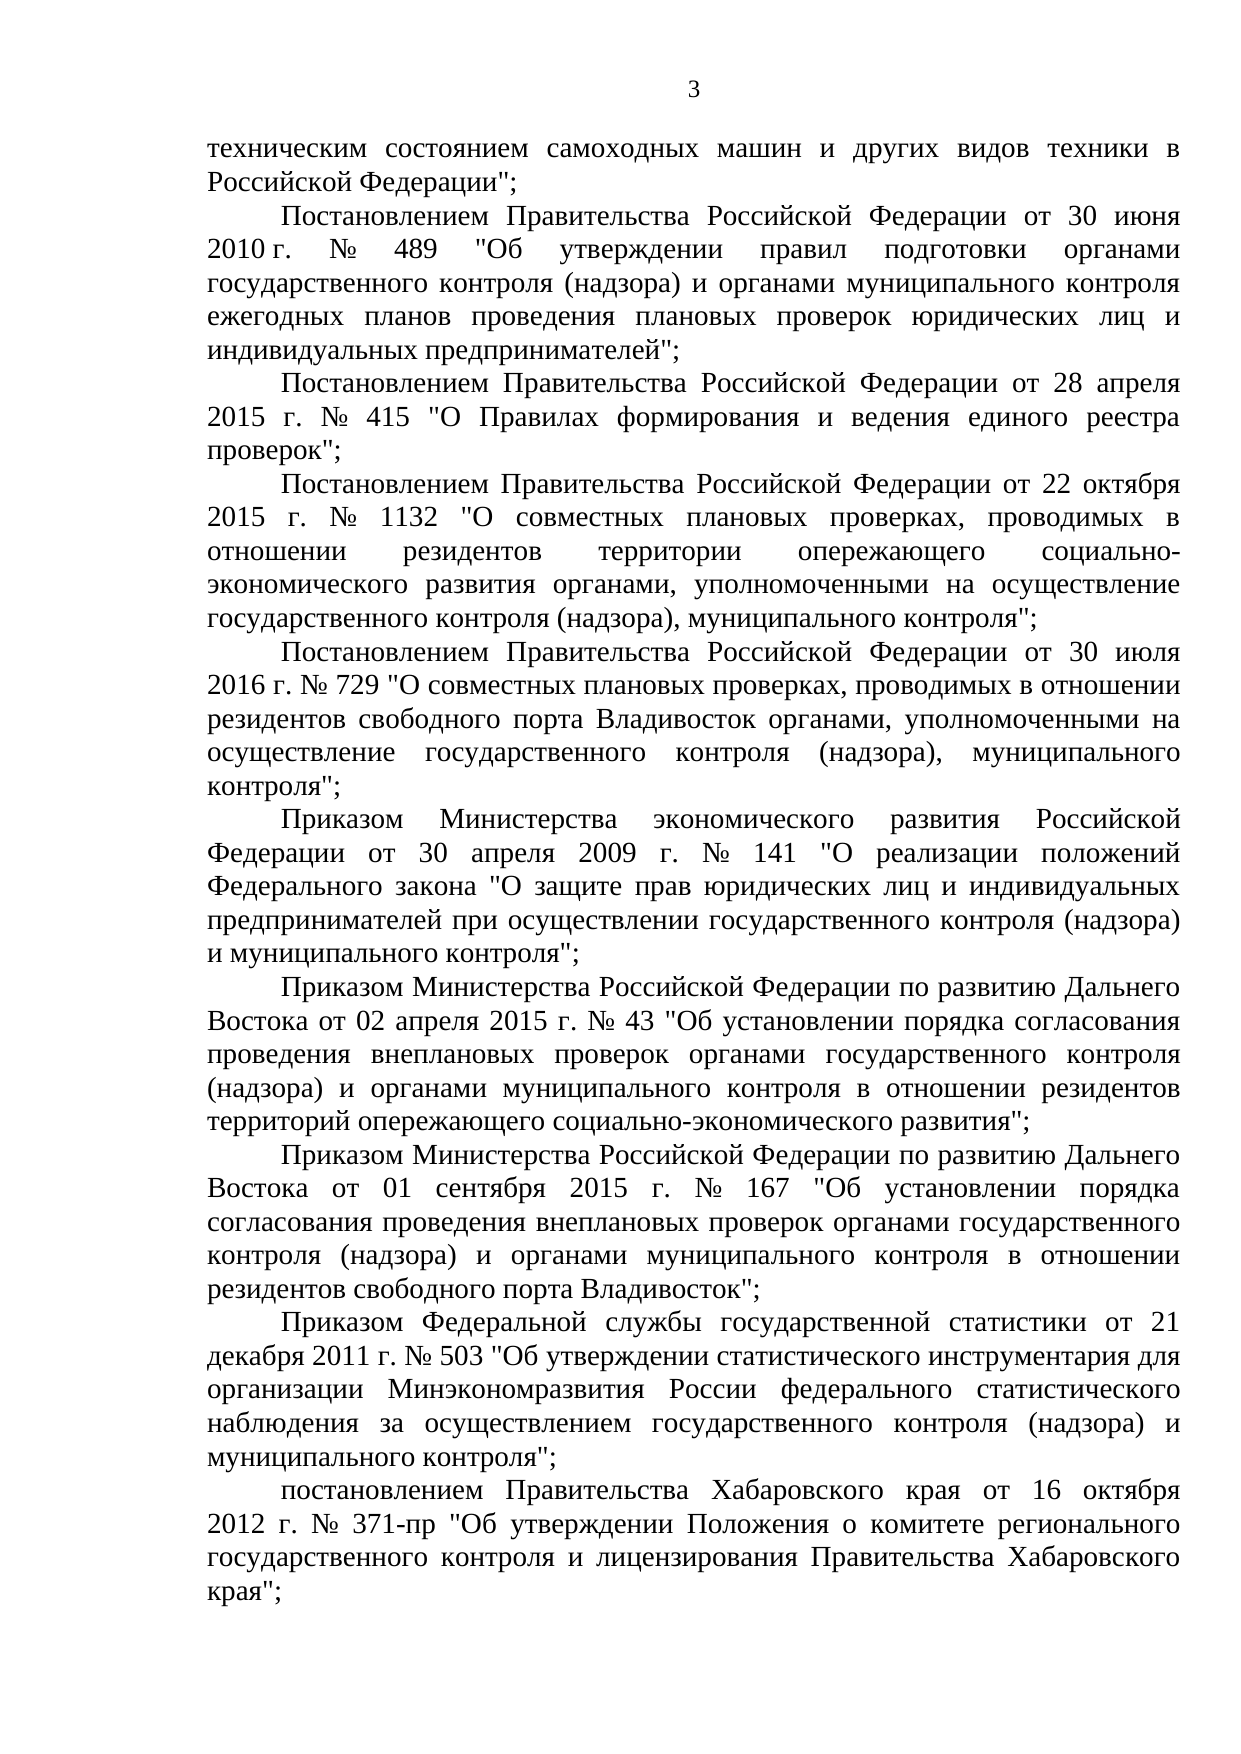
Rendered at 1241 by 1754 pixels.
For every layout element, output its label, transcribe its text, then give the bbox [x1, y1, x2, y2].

text Постановлением Правительства Российской Федерации от 28 апреля 2015 г. № 415 "О Правилах формирования и ведения единого реестра проверок"; [207, 365, 1181, 466]
text Постановлением Правительства Российской Федерации от 30 июля 2016 г. № 729 "О совместных плановых проверках, проводимых в отношении резидентов свободного порта Владивосток органами, уполномоченными на осуществление государственного контроля (надзора), муниципального контроля"; [207, 634, 1181, 801]
text Приказом Федеральной службы государственной статистики от 21 декабря 2011 г. № 503 "Об утверждении статистического инструментария для организации Минэкономразвития России федерального статистического наблюдения за осуществлением государственного контроля (надзора) и муниципального контроля"; [207, 1304, 1181, 1472]
text постановлением Правительства Хабаровского края от 16 октября 2012 г. № 371-пр "Об утверждении Положения о комитете регионального государственного контроля и лицензирования Правительства Хабаровского края"; [207, 1472, 1181, 1606]
text Приказом Министерства экономического развития Российской Федерации от 30 апреля 2009 г. № 141 "О реализации положений Федерального закона "О защите прав юридических лиц и индивидуальных предпринимателей при осуществлении государственного контроля (надзора) и муниципального контроля"; [207, 801, 1181, 969]
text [207, 131, 1181, 198]
text Постановлением Правительства Российской Федерации от 30 июня 2010 г. № 489 "Об утверждении правил подготовки органами государственного контроля (надзора) и органами муниципального контроля ежегодных планов проведения плановых проверок юридических лиц и индивидуальных предпринимателей"; [207, 198, 1181, 365]
text Постановлением Правительства Российской Федерации от 22 октября 2015 г. № 1132 "О совместных плановых проверках, проводимых в отношении резидентов территории опережающего социально-экономического развития органами, уполномоченными на осуществление государственного контроля (надзора), муниципального контроля"; [207, 466, 1181, 634]
text Приказом Министерства Российской Федерации по развитию Дальнего Востока от 01 сентября 2015 г. № 167 "Об установлении порядка согласования проведения внеплановых проверок органами государственного контроля (надзора) и органами муниципального контроля в отношении резидентов свободного порта Владивосток"; [207, 1137, 1181, 1304]
text Приказом Министерства Российской Федерации по развитию Дальнего Востока от 02 апреля 2015 г. № 43 "Об установлении порядка согласования проведения внеплановых проверок органами государственного контроля (надзора) и органами муниципального контроля в отношении резидентов территорий опережающего социально-экономического развития"; [207, 969, 1181, 1137]
